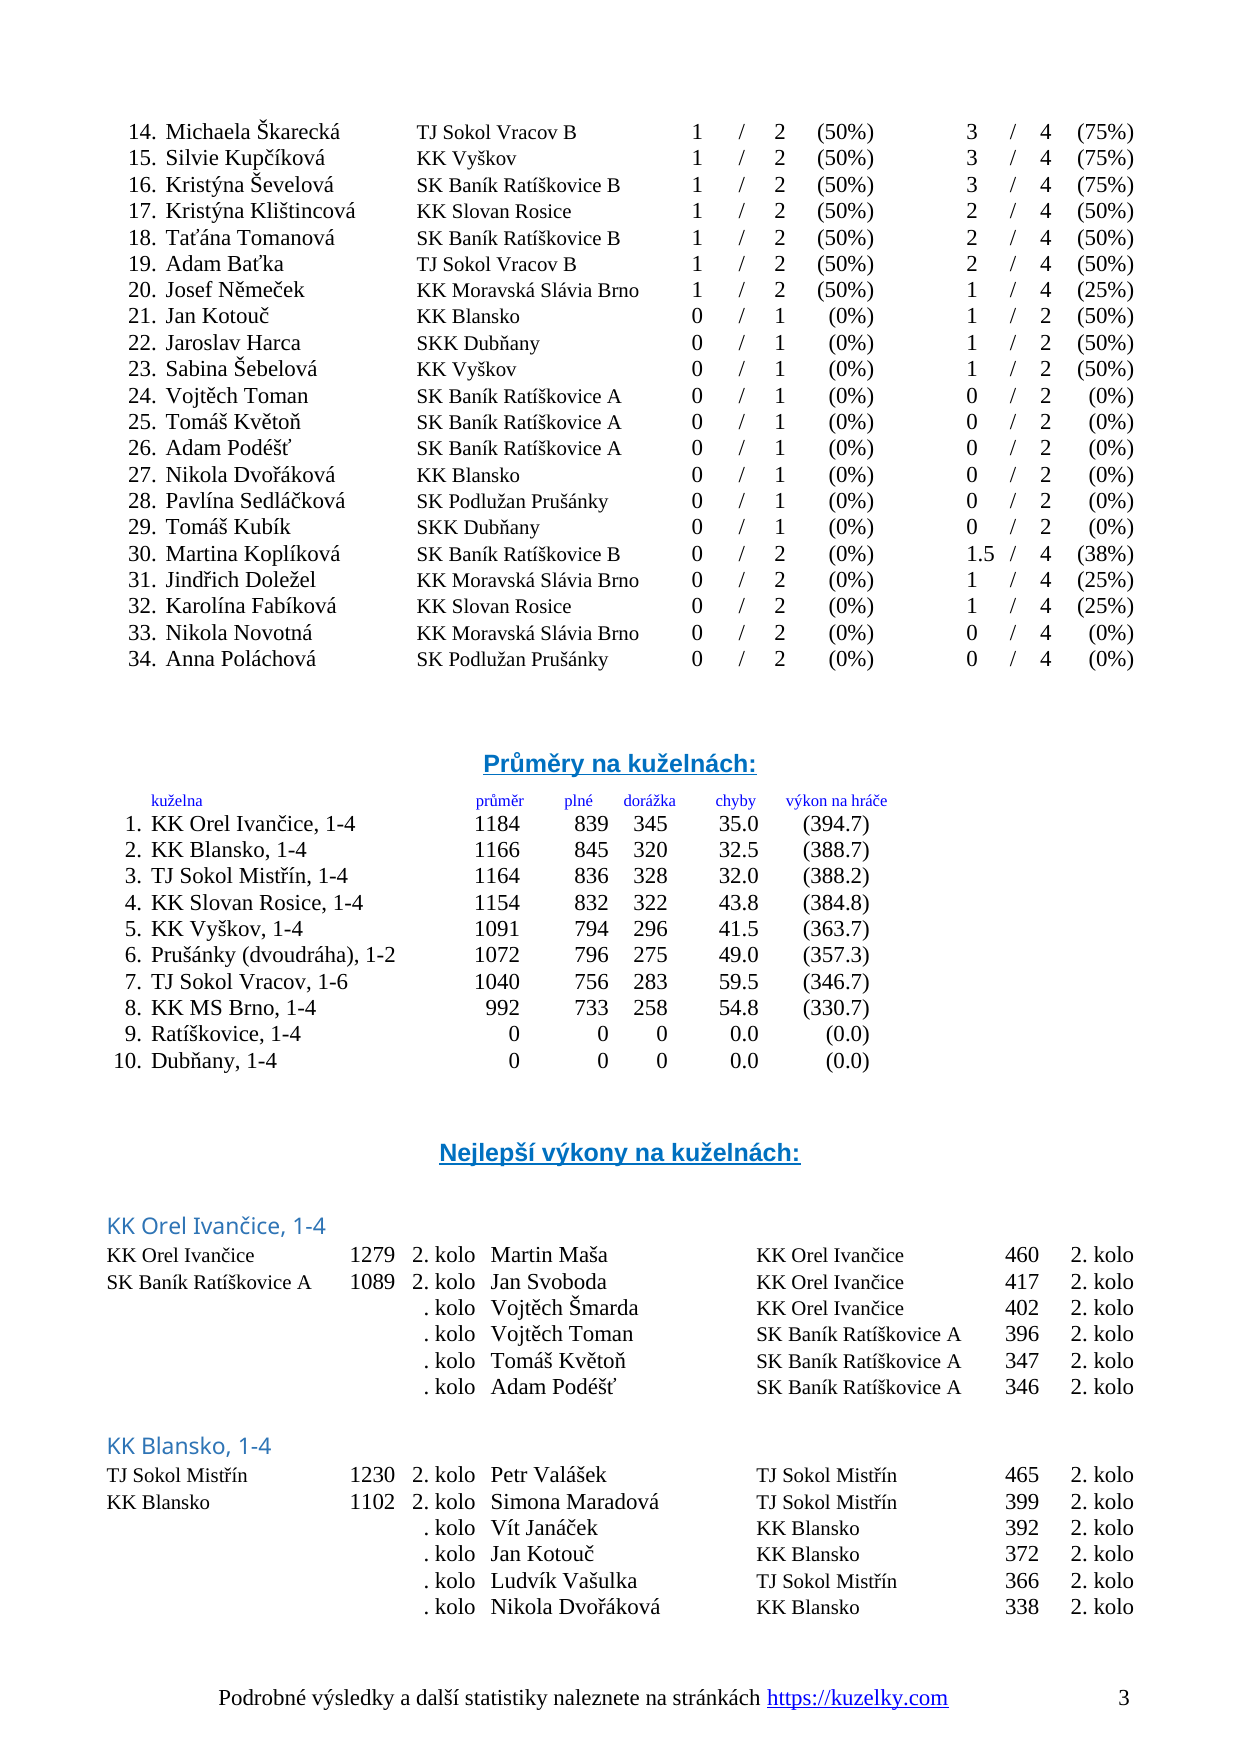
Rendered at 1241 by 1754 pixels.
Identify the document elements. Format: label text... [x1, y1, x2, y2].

text . kolo Jan Kotouč KK Blansko 372 2. kolo [106, 1540, 1134, 1567]
text 8. KK MS Brno, 1-4 992 733 258 54.8 (330.7) [106, 994, 1134, 1021]
text . kolo Ludvík Vašulka TJ Sokol Mistřín 366 2. kolo [106, 1567, 1134, 1593]
text Nejlepší výkony na kuželnách: [94, 1138, 1145, 1167]
text . kolo Tomáš Květoň SK Baník Ratíškovice A 347 2. kolo [106, 1347, 1134, 1373]
text 14. Michaela Škarecká TJ Sokol Vracov B 1 / 2 (50%) 3 / 4 (75%) [106, 118, 1134, 144]
text 9. Ratíškovice, 1-4 0 0 0 0.0 (0.0) [106, 1021, 1134, 1047]
text 26. Adam Podéšť SK Baník Ratíškovice A 0 / 1 (0%) 0 / 2 (0%) [106, 434, 1134, 461]
text 34. Anna Poláchová SK Podlužan Prušánky 0 / 2 (0%) 0 / 4 (0%) [106, 645, 1134, 672]
text 15. Silvie Kupčíková KK Vyškov 1 / 2 (50%) 3 / 4 (75%) [106, 144, 1134, 171]
subtitle KK Orel Ivančice, 1-4 [106, 1210, 1134, 1241]
text 3. TJ Sokol Mistřín, 1-4 1164 836 328 32.0 (388.2) [106, 862, 1134, 889]
subtitle KK Blansko, 1-4 [106, 1430, 1134, 1461]
text 20. Josef Němeček KK Moravská Slávia Brno 1 / 2 (50%) 1 / 4 (25%) [106, 276, 1134, 303]
text Průměry na kuželnách: [94, 749, 1145, 778]
text 23. Sabina Šebelová KK Vyškov 0 / 1 (0%) 1 / 2 (50%) [106, 355, 1134, 382]
text 1. KK Orel Ivančice, 1-4 1184 839 345 35.0 (394.7) [106, 810, 1134, 836]
text 29. Tomáš Kubík SKK Dubňany 0 / 1 (0%) 0 / 2 (0%) [106, 513, 1134, 540]
text 19. Adam Baťka TJ Sokol Vracov B 1 / 2 (50%) 2 / 4 (50%) [106, 250, 1134, 276]
text 5. KK Vyškov, 1-4 1091 794 296 41.5 (363.7) [106, 915, 1134, 941]
text TJ Sokol Mistřín 1230 2. kolo Petr Valášek TJ Sokol Mistřín 465 2. kolo [106, 1461, 1134, 1488]
text 17. Kristýna Klištincová KK Slovan Rosice 1 / 2 (50%) 2 / 4 (50%) [106, 197, 1134, 223]
text 32. Karolína Fabíková KK Slovan Rosice 0 / 2 (0%) 1 / 4 (25%) [106, 592, 1134, 619]
text 2. KK Blansko, 1-4 1166 845 320 32.5 (388.7) [106, 836, 1134, 862]
text 27. Nikola Dvořáková KK Blansko 0 / 1 (0%) 0 / 2 (0%) [106, 461, 1134, 487]
text 24. Vojtěch Toman SK Baník Ratíškovice A 0 / 1 (0%) 0 / 2 (0%) [106, 382, 1134, 408]
text 6. Prušánky (dvoudráha), 1-2 1072 796 275 49.0 (357.3) [106, 941, 1134, 968]
text SK Baník Ratíškovice A 1089 2. kolo Jan Svoboda KK Orel Ivančice 417 2. kolo [106, 1268, 1134, 1294]
text . kolo Vít Janáček KK Blansko 392 2. kolo [106, 1514, 1134, 1540]
text KK Orel Ivančice 1279 2. kolo Martin Maša KK Orel Ivančice 460 2. kolo [106, 1241, 1134, 1268]
text . kolo Vojtěch Šmarda KK Orel Ivančice 402 2. kolo [106, 1294, 1134, 1321]
text 10. Dubňany, 1-4 0 0 0 0.0 (0.0) [106, 1047, 1134, 1073]
text . kolo Vojtěch Toman SK Baník Ratíškovice A 396 2. kolo [106, 1321, 1134, 1347]
text 16. Kristýna Ševelová SK Baník Ratíškovice B 1 / 2 (50%) 3 / 4 (75%) [106, 171, 1134, 197]
text 22. Jaroslav Harca SKK Dubňany 0 / 1 (0%) 1 / 2 (50%) [106, 329, 1134, 355]
text 28. Pavlína Sedláčková SK Podlužan Prušánky 0 / 1 (0%) 0 / 2 (0%) [106, 487, 1134, 513]
text . kolo Nikola Dvořáková KK Blansko 338 2. kolo [106, 1593, 1134, 1619]
text kuželna průměr plné dorážka chyby výkon na hráče [106, 791, 1134, 810]
text 7. TJ Sokol Vracov, 1-6 1040 756 283 59.5 (346.7) [106, 968, 1134, 994]
text 25. Tomáš Květoň SK Baník Ratíškovice A 0 / 1 (0%) 0 / 2 (0%) [106, 408, 1134, 434]
text 33. Nikola Novotná KK Moravská Slávia Brno 0 / 2 (0%) 0 / 4 (0%) [106, 619, 1134, 645]
text 4. KK Slovan Rosice, 1-4 1154 832 322 43.8 (384.8) [106, 889, 1134, 915]
text . kolo Adam Podéšť SK Baník Ratíškovice A 346 2. kolo [106, 1373, 1134, 1399]
text 21. Jan Kotouč KK Blansko 0 / 1 (0%) 1 / 2 (50%) [106, 303, 1134, 329]
text 31. Jindřich Doležel KK Moravská Slávia Brno 0 / 2 (0%) 1 / 4 (25%) [106, 566, 1134, 592]
text 18. Taťána Tomanová SK Baník Ratíškovice B 1 / 2 (50%) 2 / 4 (50%) [106, 223, 1134, 250]
text KK Blansko 1102 2. kolo Simona Maradová TJ Sokol Mistřín 399 2. kolo [106, 1488, 1134, 1514]
text 30. Martina Koplíková SK Baník Ratíškovice B 0 / 2 (0%) 1.5 / 4 (38%) [106, 540, 1134, 566]
